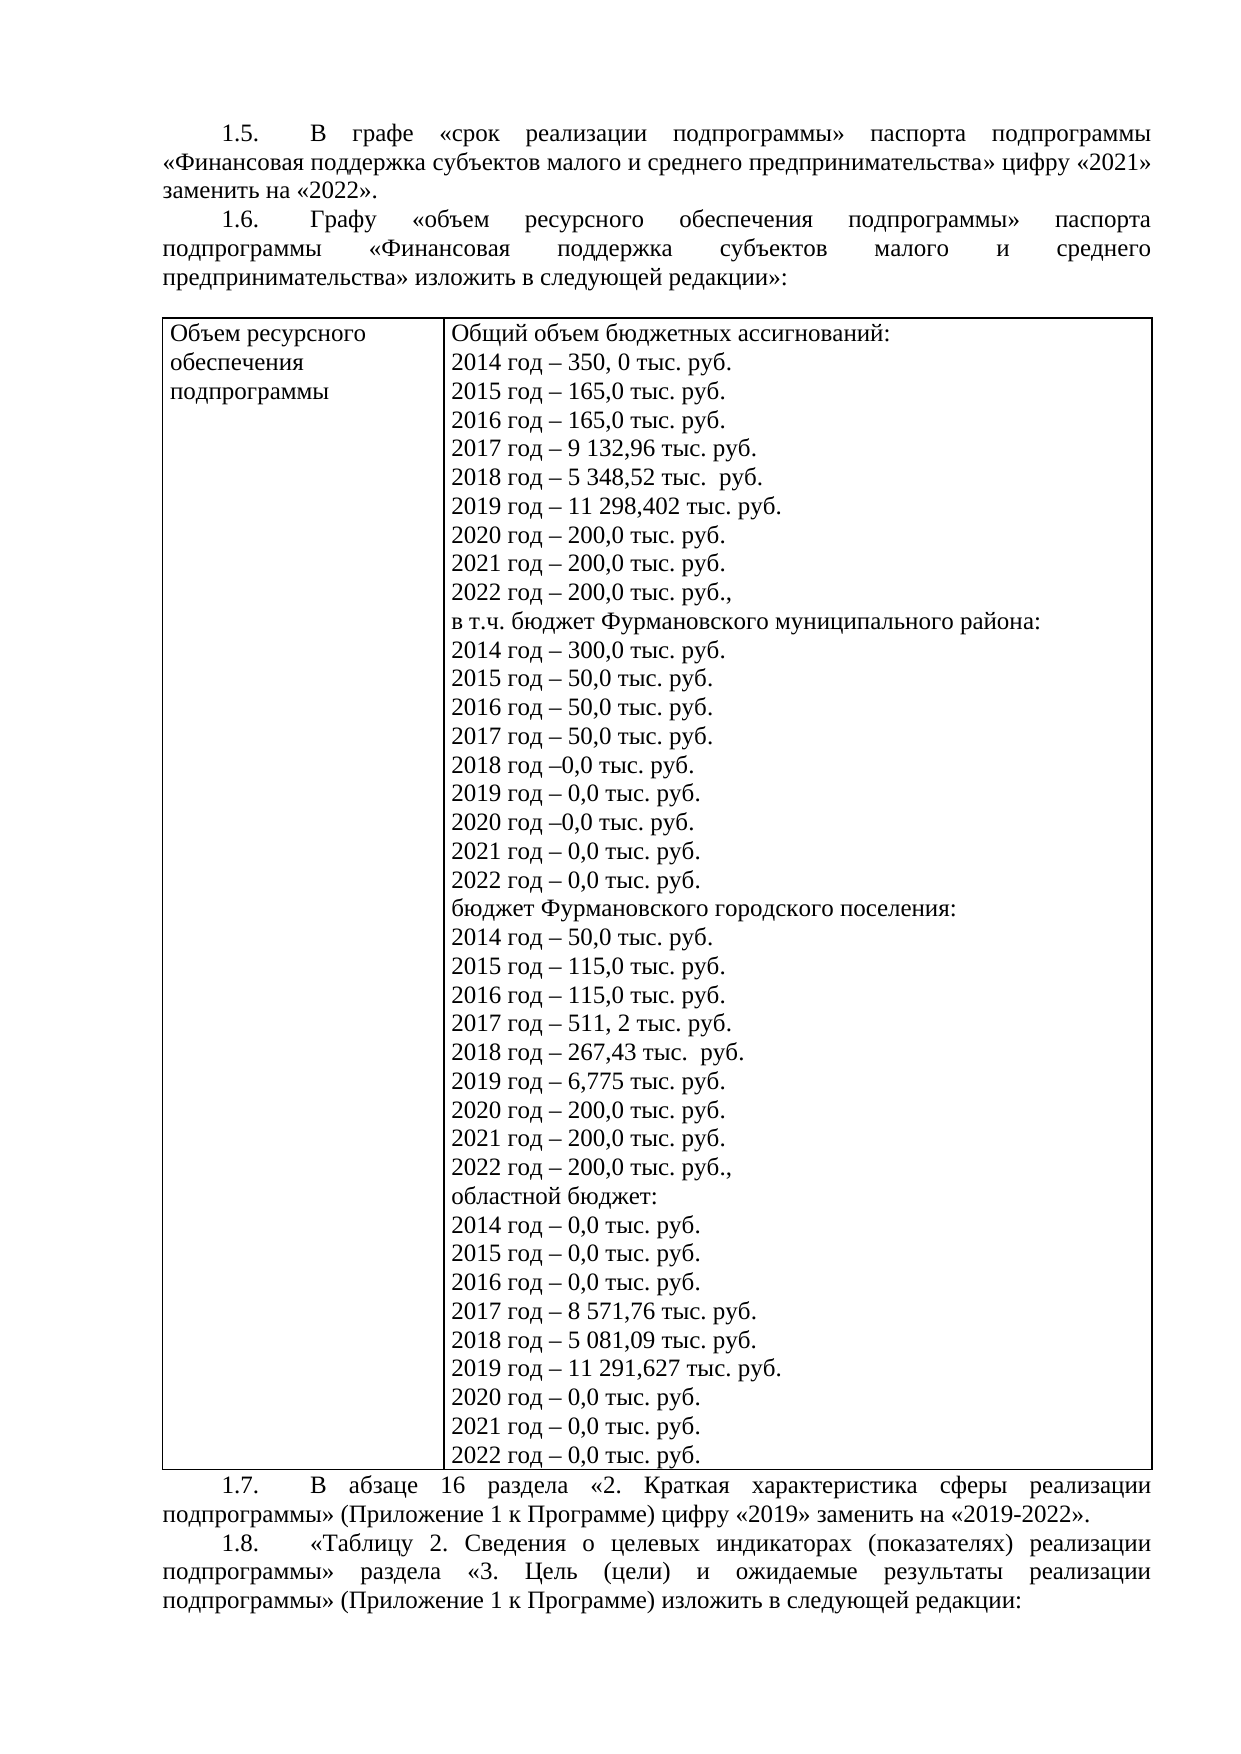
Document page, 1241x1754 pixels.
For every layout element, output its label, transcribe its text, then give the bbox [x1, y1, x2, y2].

list Графу «объем ресурсного обеспечения подпрограммы» паспорта подпрограммы «Финансовая поддержка субъектов малого и среднего предпринимательства» изложить в следующей редакции»: [162, 204, 1152, 291]
table_header Объем ресурсного обеспечения подпрограммы [163, 319, 443, 1468]
list В абзаце 16 раздела «2. Краткая характеристика сферы реализации подпрограммы» (Приложение 1 к Программе) цифру «2019» заменить на «2019-2022». [162, 1470, 1152, 1528]
list В графе «срок реализации подпрограммы» паспорта подпрограммы «Финансовая поддержка субъектов малого и среднего предпринимательства» цифру «2021» заменить на «2022». [162, 118, 1152, 204]
table_header Общий объем бюджетных ассигнований: 2014 год – 350, 0 тыс. руб. 2015 год – 165,0 тыс. руб. 2016 год – 165,0 тыс. руб. 2017 год – 9 132,96 тыс. руб. 2018 год – 5 348,52 тыс. руб. 2019 год – 11 298,402 тыс. руб. 2020 год – 200,0 тыс. руб. 2021 год – 200,0 тыс. руб. 2022 год – 200,0 тыс. руб., в т.ч. бюджет Фурмановского муниципального района: 2014 год – 300,0 тыс. руб. 2015 год – 50,0 тыс. руб. 2016 год – 50,0 тыс. руб. 2017 год – 50,0 тыс. руб. 2018 год –0,0 тыс. руб. 2019 год – 0,0 тыс. руб. 2020 год –0,0 тыс. руб. 2021 год – 0,0 тыс. руб. 2022 год – 0,0 тыс. руб. бюджет Фурмановского городского поселения: 2014 год – 50,0 тыс. руб. 2015 год – 115,0 тыс. руб. 2016 год – 115,0 тыс. руб. 2017 год – 511, 2 тыс. руб. 2018 год – 267,43 тыс. руб. 2019 год – 6,775 тыс. руб. 2020 год – 200,0 тыс. руб. 2021 год – 200,0 тыс. руб. 2022 год – 200,0 тыс. руб., областной бюджет: 2014 год – 0,0 тыс. руб. 2015 год – 0,0 тыс. руб. 2016 год – 0,0 тыс. руб. 2017 год – 8 571,76 тыс. руб. 2018 год – 5 081,09 тыс. руб. 2019 год – 11 291,627 тыс. руб. 2020 год – 0,0 тыс. руб. 2021 год – 0,0 тыс. руб. 2022 год – 0,0 тыс. руб. [445, 319, 1151, 1468]
list «Таблицу 2. Сведения о целевых индикаторах (показателях) реализации подпрограммы» раздела «3. Цель (цели) и ожидаемые результаты реализации подпрограммы» (Приложение 1 к Программе) изложить в следующей редакции: [162, 1528, 1152, 1614]
